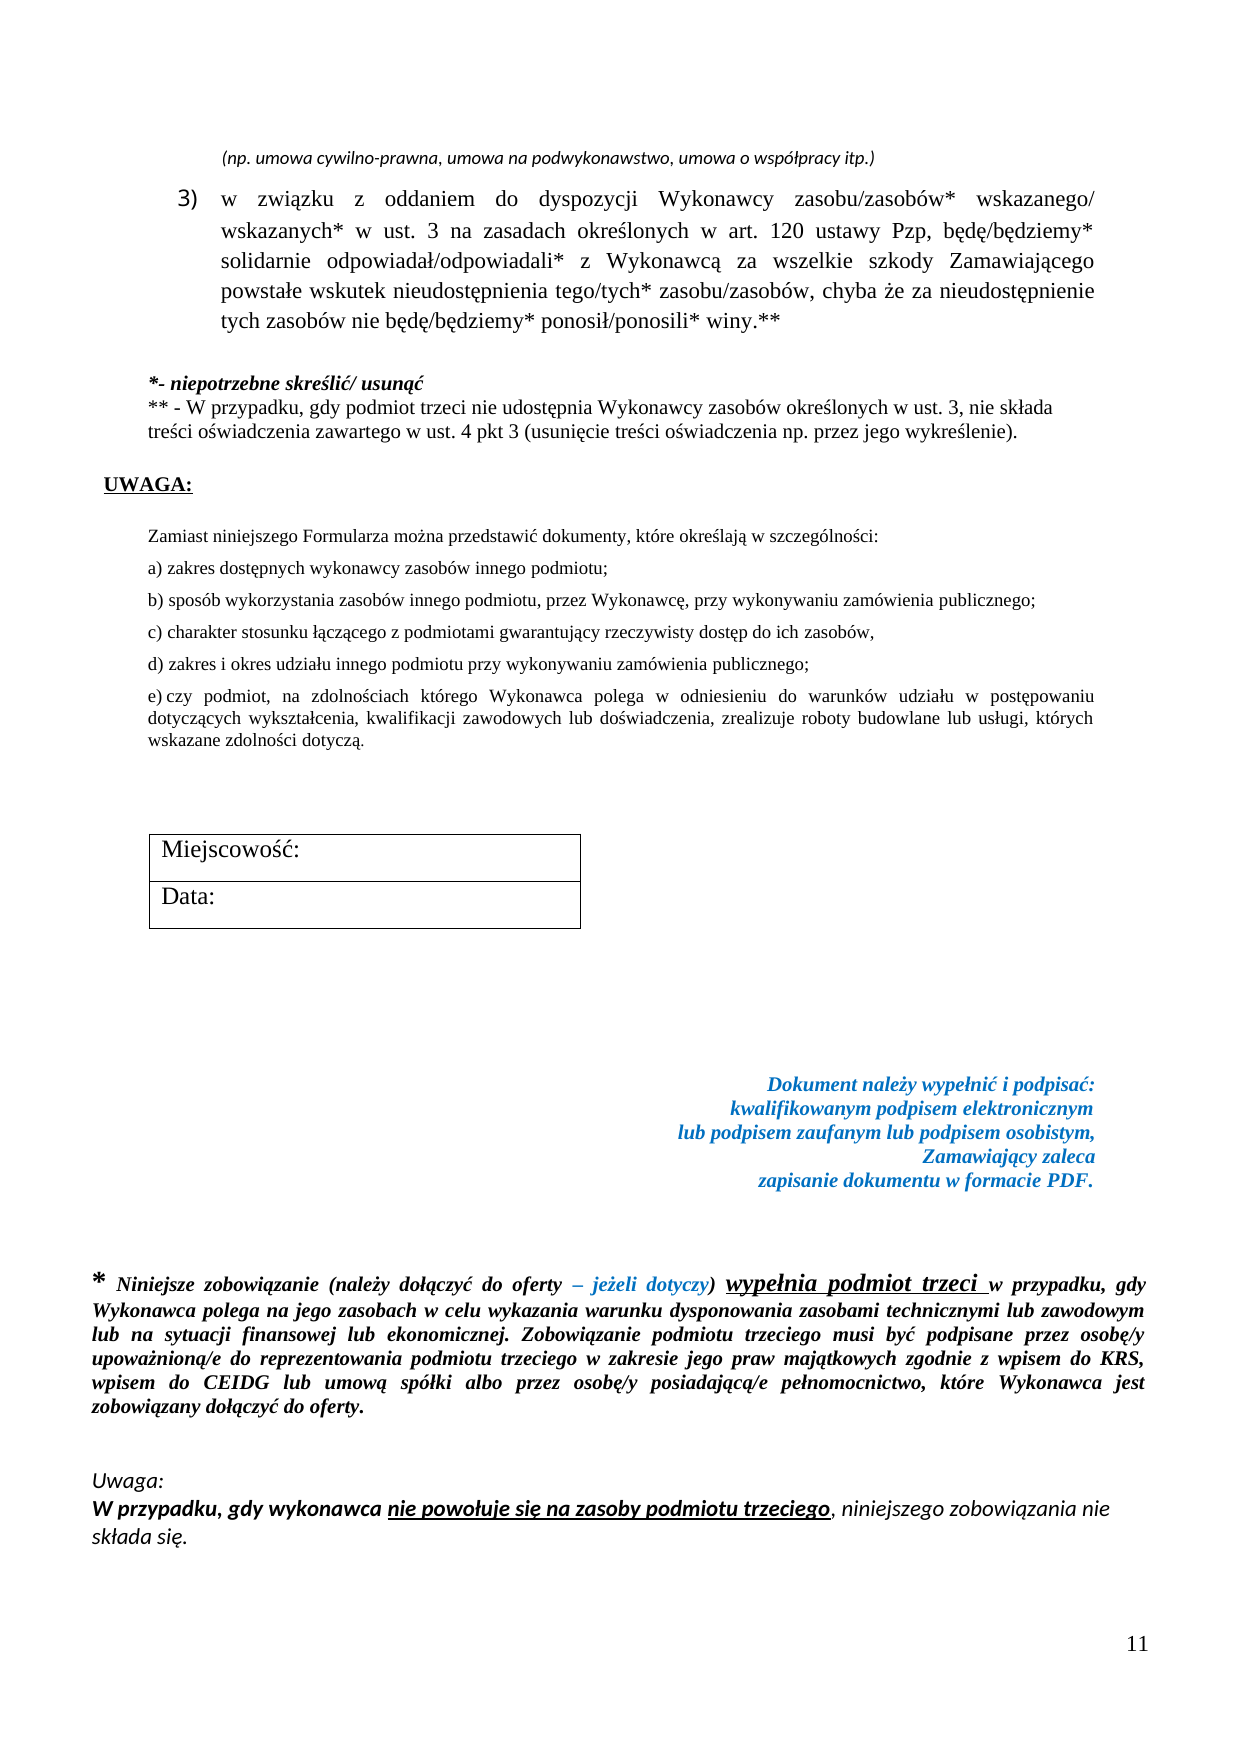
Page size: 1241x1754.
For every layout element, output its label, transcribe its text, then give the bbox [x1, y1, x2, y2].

text UWAGA: [103, 472, 1095, 496]
list zakres dostępnych wykonawcy zasobów innego podmiotu; [148, 557, 1095, 579]
list czy podmiot, na zdolnościach którego Wykonawca polega w odniesieniu do warunków udziału w postępowaniu dotyczących wykształcenia, kwalifikacji zawodowych lub doświadczenia, zrealizuje roboty budowlane lub usługi, których wskazane zdolności dotyczą. [148, 685, 1095, 750]
text *- niepotrzebne skreślić/ usunąć [148, 371, 1095, 395]
list charakter stosunku łączącego z podmiotami gwarantujący rzeczywisty dostęp do ich zasobów, [148, 621, 1095, 643]
text ** - W przypadku, gdy podmiot trzeci nie udostępnia Wykonawcy zasobów określonych w ust. 3, nie składa treści oświadczenia zawartego w ust. 4 pkt 3 (usunięcie treści oświadczenia np. przez jego wykreślenie). [148, 395, 1095, 443]
list sposób wykorzystania zasobów innego podmiotu, przez Wykonawcę, przy wykonywaniu zamówienia publicznego; [148, 589, 1095, 611]
list w związku z oddaniem do dyspozycji Wykonawcy zasobu/zasobów* wskazanego/ wskazanych* w ust. 3 na zasadach określonych w art. 120 ustawy Pzp, będę/będziemy* solidarnie odpowiadał/odpowiadali* z Wykonawcą za wszelkie szkody Zamawiającego powstałe wskutek nieudostępnienia tego/tych* zasobu/zasobów, chyba że za nieudostępnienie tych zasobów nie będę/będziemy* ponosił/ponosili* winy.** [177, 182, 1095, 334]
text W przypadku, gdy wykonawca nie powołuje się na zasoby podmiotu trzeciego, niniejszego zobowiązania nie składa się. [92, 1494, 1148, 1550]
table_header Miejscowość: [150, 835, 580, 881]
text Uwaga: [92, 1466, 1148, 1494]
text * Niniejsze zobowiązanie (należy dołączyć do oferty – jeżeli dotyczy) wypełnia podmiot trzeci w przypadku, gdy Wykonawca polega na jego zasobach w celu wykazania warunku dysponowania zasobami technicznymi lub zawodowym lub na sytuacji finansowej lub ekonomicznej. Zobowiązanie podmiotu trzeciego musi być podpisane przez osobę/y upoważnioną/e do reprezentowania podmiotu trzeciego w zakresie jego praw majątkowych zgodnie z wpisem do KRS, wpisem do CEIDG lub umową spółki albo przez osobę/y posiadającą/e pełnomocnictwo, które Wykonawca jest zobowiązany dołączyć do oferty. [92, 1264, 1148, 1418]
text (np. umowa cywilno-prawna, umowa na podwykonawstwo, umowa o współpracy itp.) [221, 146, 1095, 169]
text Dokument należy wypełnić i podpisać: kwalifikowanym podpisem elektronicznym [729, 1072, 1095, 1120]
text Zamiast niniejszego Formularza można przedstawić dokumenty, które określają w szczególności: [148, 525, 1095, 547]
table_cell Data: [150, 882, 580, 928]
text lub podpisem zaufanym lub podpisem osobistym, [674, 1120, 1095, 1144]
text Zamawiający zaleca zapisanie dokumentu w formacie PDF. [758, 1144, 1095, 1192]
list zakres i okres udziału innego podmiotu przy wykonywaniu zamówienia publicznego; [148, 653, 1095, 675]
